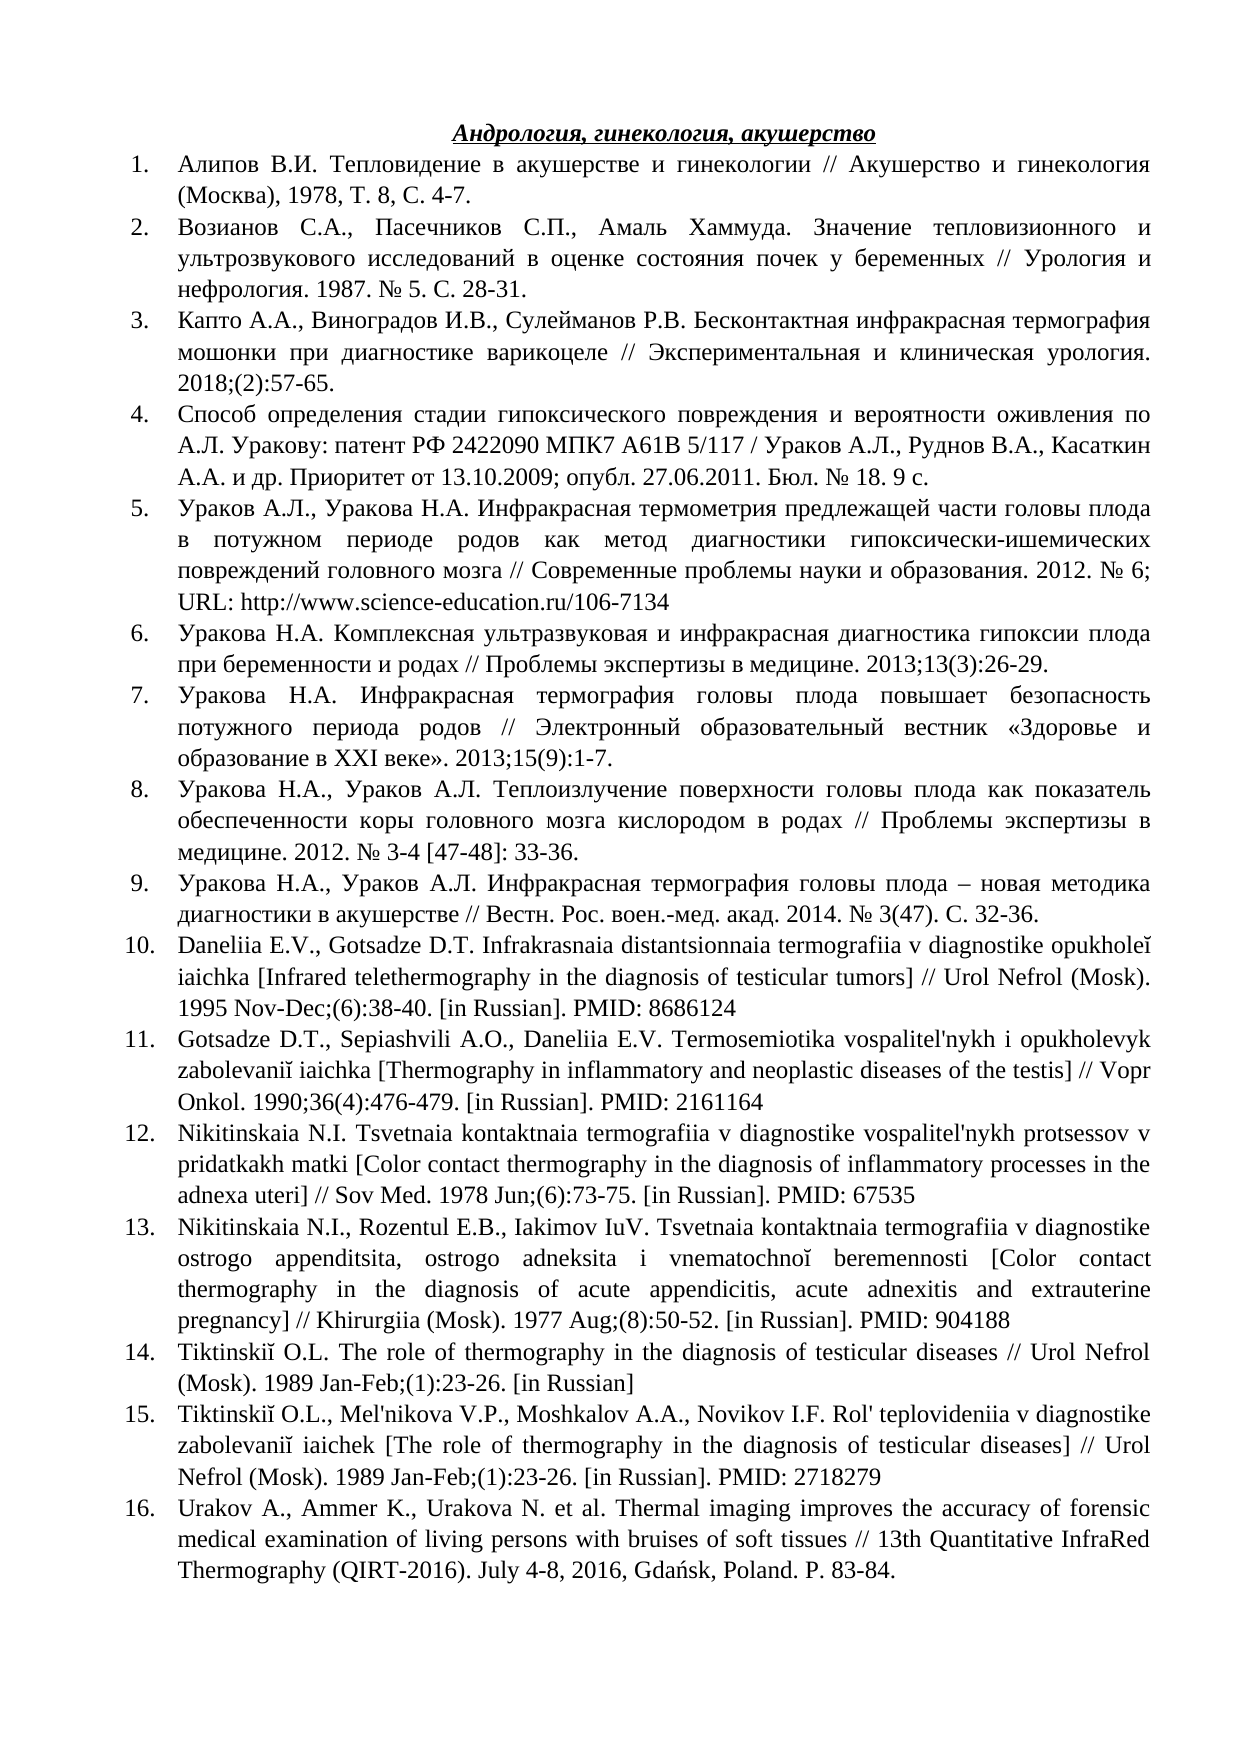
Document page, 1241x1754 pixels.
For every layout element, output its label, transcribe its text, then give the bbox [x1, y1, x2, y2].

list Tiktinskiĭ O.L. The role of thermography in the diagnosis of testicular diseases // Urol Nefrol (Mosk). 1989 Jan-Feb;(1):23-26. [in Russian] [140, 1334, 1152, 1397]
list Nikitinskaia N.I. Tsvetnaia kontaktnaia termografiia v diagnostike vospalitel'nykh protsessov v pridatkakh matki [Color contact thermography in the diagnosis of inflammatory processes in the adnexa uteri] // Sov Med. 1978 Jun;(6):73-75. [in Russian]. PMID: 67535 [140, 1116, 1152, 1209]
text Андрология, гинекология, акушерство [177, 118, 1152, 147]
list Daneliia E.V., Gotsadze D.T. Infrakrasnaia distantsionnaia termografiia v diagnostike opukholeĭ iaichka [Infrared telethermography in the diagnosis of testicular tumors] // Urol Nefrol (Mosk). 1995 Nov-Dec;(6):38-40. [in Russian]. PMID: 8686124 [140, 928, 1152, 1022]
list Уракова Н.А., Ураков А.Л. Теплоизлучение поверхности головы плода как показатель обеспеченности коры головного мозга кислородом в родах // Проблемы экспертизы в медицине. 2012. № 3-4 [47-48]: 33-36. [140, 772, 1152, 866]
list Gotsadze D.T., Sepiashvili A.O., Daneliia E.V. Termosemiotika vospalitel'nykh i opukholevyk zabolevaniĭ iaichka [Thermography in inflammatory and neoplastic diseases of the testis] // Vopr Onkol. 1990;36(4):476-479. [in Russian]. PMID: 2161164 [140, 1022, 1152, 1116]
list Уракова Н.А. Инфракрасная термография головы плода повышает безопасность потужного периода родов // Электронный образовательный вестник «Здоровье и образование в XXI веке». 2013;15(9):1-7. [140, 678, 1152, 772]
list Способ определения стадии гипоксического повреждения и вероятности оживления по А.Л. Уракову: патент РФ 2422090 МПК7 А61В 5/117 / Ураков А.Л., Руднов В.А., Касаткин А.А. и др. Приоритет от 13.10.2009; опубл. 27.06.2011. Бюл. № 18. 9 с. [140, 397, 1152, 491]
list Алипов В.И. Тепловидение в акушерстве и гинекологии // Акушерство и гинекология (Москва), 1978, Т. 8, С. 4-7. [140, 147, 1152, 209]
list Ураков А.Л., Уракова Н.А. Инфракрасная термометрия предлежащей части головы плода в потужном периоде родов как метод диагностики гипоксически-ишемических повреждений головного мозга // Современные проблемы науки и образования. 2012. № 6; URL: http://www.science-education.ru/106-7134 [140, 491, 1152, 616]
list Nikitinskaia N.I., Rozentul E.B., Iakimov IuV. Tsvetnaia kontaktnaia termografiia v diagnostike ostrogo appenditsita, ostrogo adneksita i vnematochnoĭ beremennosti [Color contact thermography in the diagnosis of acute appendicitis, acute adnexitis and extrauterine pregnancy] // Khirurgiia (Mosk). 1977 Aug;(8):50-52. [in Russian]. PMID: 904188 [140, 1209, 1152, 1334]
list Уракова Н.А. Комплексная ультразвуковая и инфракрасная диагностика гипоксии плода при беременности и родах // Проблемы экспертизы в медицине. 2013;13(3):26-29. [140, 616, 1152, 678]
list Возианов С.А., Пасечников С.П., Амаль Хаммуда. Значение тепловизионного и ультрозвукового исследований в оценке состояния почек у беременных // Урология и нефрология. 1987. № 5. С. 28-31. [140, 209, 1152, 303]
list Urakov A., Ammer K., Urakova N. et al. Thermal imaging improves the accuracy of forensic medical examination of living persons with bruises of soft tissues // 13th Quantitative InfraRed Thermography (QIRT-2016). July 4-8, 2016, Gdańsk, Poland. P. 83-84. [140, 1491, 1152, 1584]
list Tiktinskiĭ O.L., Mel'nikova V.P., Moshkalov A.A., Novikov I.F. Rol' teplovideniia v diagnostike zabolevaniĭ iaichek [The role of thermography in the diagnosis of testicular diseases] // Urol Nefrol (Mosk). 1989 Jan-Feb;(1):23-26. [in Russian]. PMID: 2718279 [140, 1397, 1152, 1491]
list Уракова Н.A., Ураков A.Л. Инфракрасная термография головы плода – новая методика диагностики в акушерстве // Вестн. Рос. воен.-мед. акад. 2014. № 3(47). С. 32-36. [140, 866, 1152, 928]
list Капто А.А., Виноградов И.В., Сулейманов Р.В. Бесконтактная инфракрасная термография мошонки при диагностике варикоцеле // Экспериментальная и клиническая урология. 2018;(2):57-65. [140, 303, 1152, 397]
